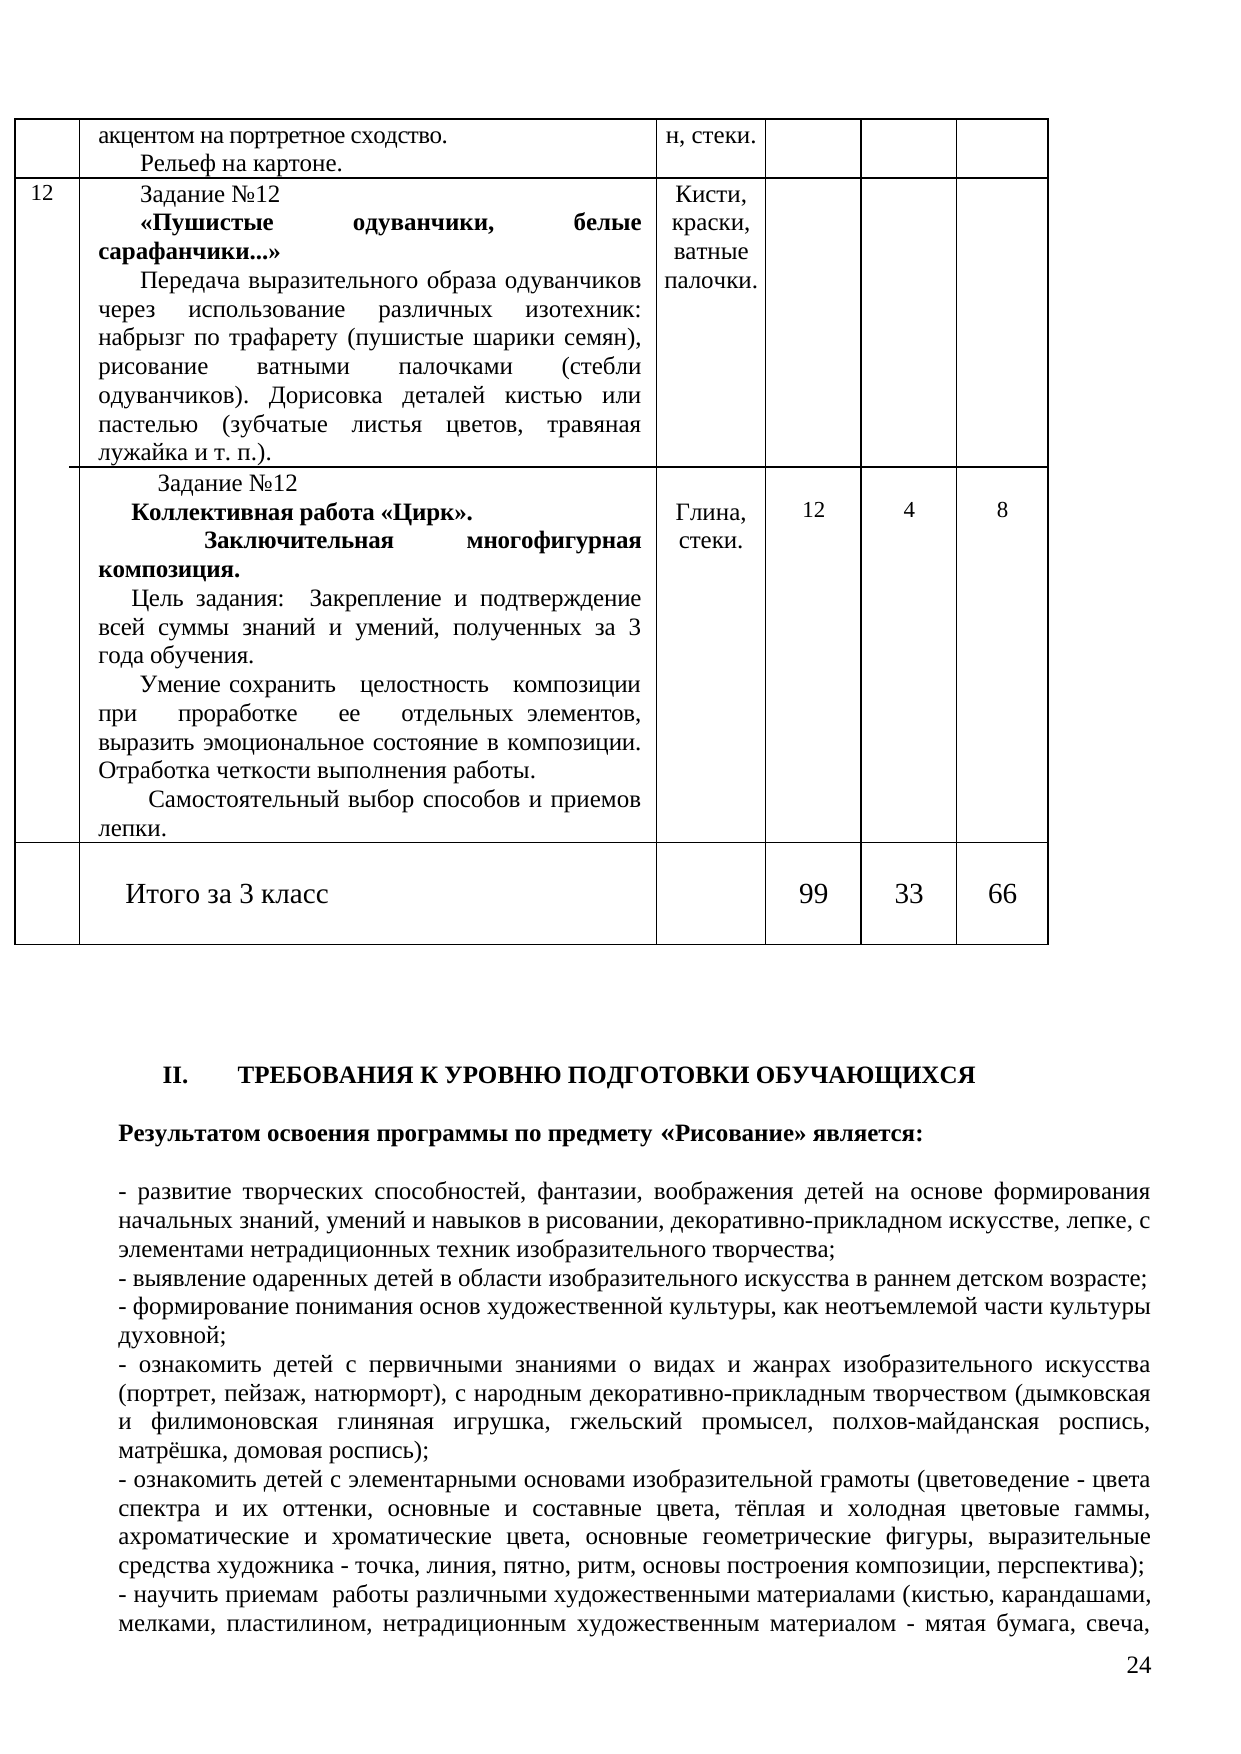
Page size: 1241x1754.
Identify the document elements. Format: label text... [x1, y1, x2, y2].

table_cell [80, 120, 656, 177]
text Результатом освоения программы по предмету «Рисование» является: [118, 1114, 1152, 1148]
table_cell Глина, стеки. [657, 468, 765, 842]
table_cell [16, 843, 69, 944]
table_cell 9 [766, 120, 860, 177]
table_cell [657, 120, 765, 177]
table_cell [657, 843, 765, 944]
table_cell Итого за 3 класс [80, 843, 656, 944]
text - ознакомить детей с первичными знаниями о видах и жанрах изобразительного искусства (портрет, пейзаж, натюрморт), с народным декоративно-прикладным творчеством (дымковская и филимоновская глиняная игрушка, гжельский промысел, полхов-майданская роспись, матрёшка, домовая роспись); [118, 1349, 1152, 1464]
table_cell Кисти, краски, ватные палочки. [657, 179, 765, 466]
table_cell [957, 179, 1047, 466]
table_cell [69, 179, 79, 466]
table_cell [766, 179, 860, 466]
table_cell [69, 843, 79, 944]
table_cell Задание №12 «Пушистые одуванчики, белые сарафанчики...» Передача выразительного образа одуванчиков через использование различных изотехник: набрызг по трафарету (пушистые шарики семян), рисование ватными палочками (стебли одуванчиков). Дорисовка деталей кистью или пастелью (зубчатые листья цветов, травяная лужайка и т. п.). [80, 179, 656, 466]
text - ознакомить детей с элементарными основами изобразительной грамоты (цветоведение - цвета спектра и их оттенки, основные и составные цвета, тёплая и холодная цветовые гаммы, ахроматические и хроматические цвета, основные геометрические фигуры, выразительные средства художника - точка, линия, пятно, ритм, основы построения композиции, перспектива); [118, 1464, 1152, 1579]
table_cell 12 [16, 179, 69, 842]
text - формирование понимания основ художественной культуры, как неотъемлемой части культуры духовной; [118, 1291, 1152, 1349]
table_cell [69, 120, 79, 177]
table_cell 4 [862, 468, 956, 842]
table_cell [862, 179, 956, 466]
text - выявление одаренных детей в области изобразительного искусства в раннем детском возрасте; [118, 1263, 1152, 1291]
table_cell Задание №12 Коллективная работа «Цирк». Заключительная многофигурная композиция. Цель задания: Закрепление и подтверждение всей суммы знаний и умений, полученных за 3 года обучения. Умение сохранить целостность композиции при проработке ее отдельных элементов, выразить эмоциональное состояние в композиции. Отработка четкости выполнения работы. Самостоятельный выбор способов и приемов лепки. [80, 468, 656, 842]
table_cell 99 [766, 843, 860, 944]
list ТРЕБОВАНИЯ К УРОВНЮ ПОДГОТОВКИ ОБУЧАЮЩИХСЯ [162, 1060, 1152, 1089]
table_cell 8 [957, 468, 1047, 842]
table_cell 66 [957, 843, 1047, 944]
table_cell 6 [957, 120, 1047, 177]
table_cell [69, 468, 79, 842]
table_cell 3 [862, 120, 956, 177]
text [118, 1579, 1152, 1636]
table_cell 33 [862, 843, 956, 944]
table_cell 12 [766, 468, 860, 842]
text - развитие творческих способностей, фантазии, воображения детей на основе формирования начальных знаний, умений и навыков в рисовании, декоративно-прикладном искусстве, лепке, с элементами нетрадиционных техник изобразительного творчества; [118, 1176, 1152, 1263]
